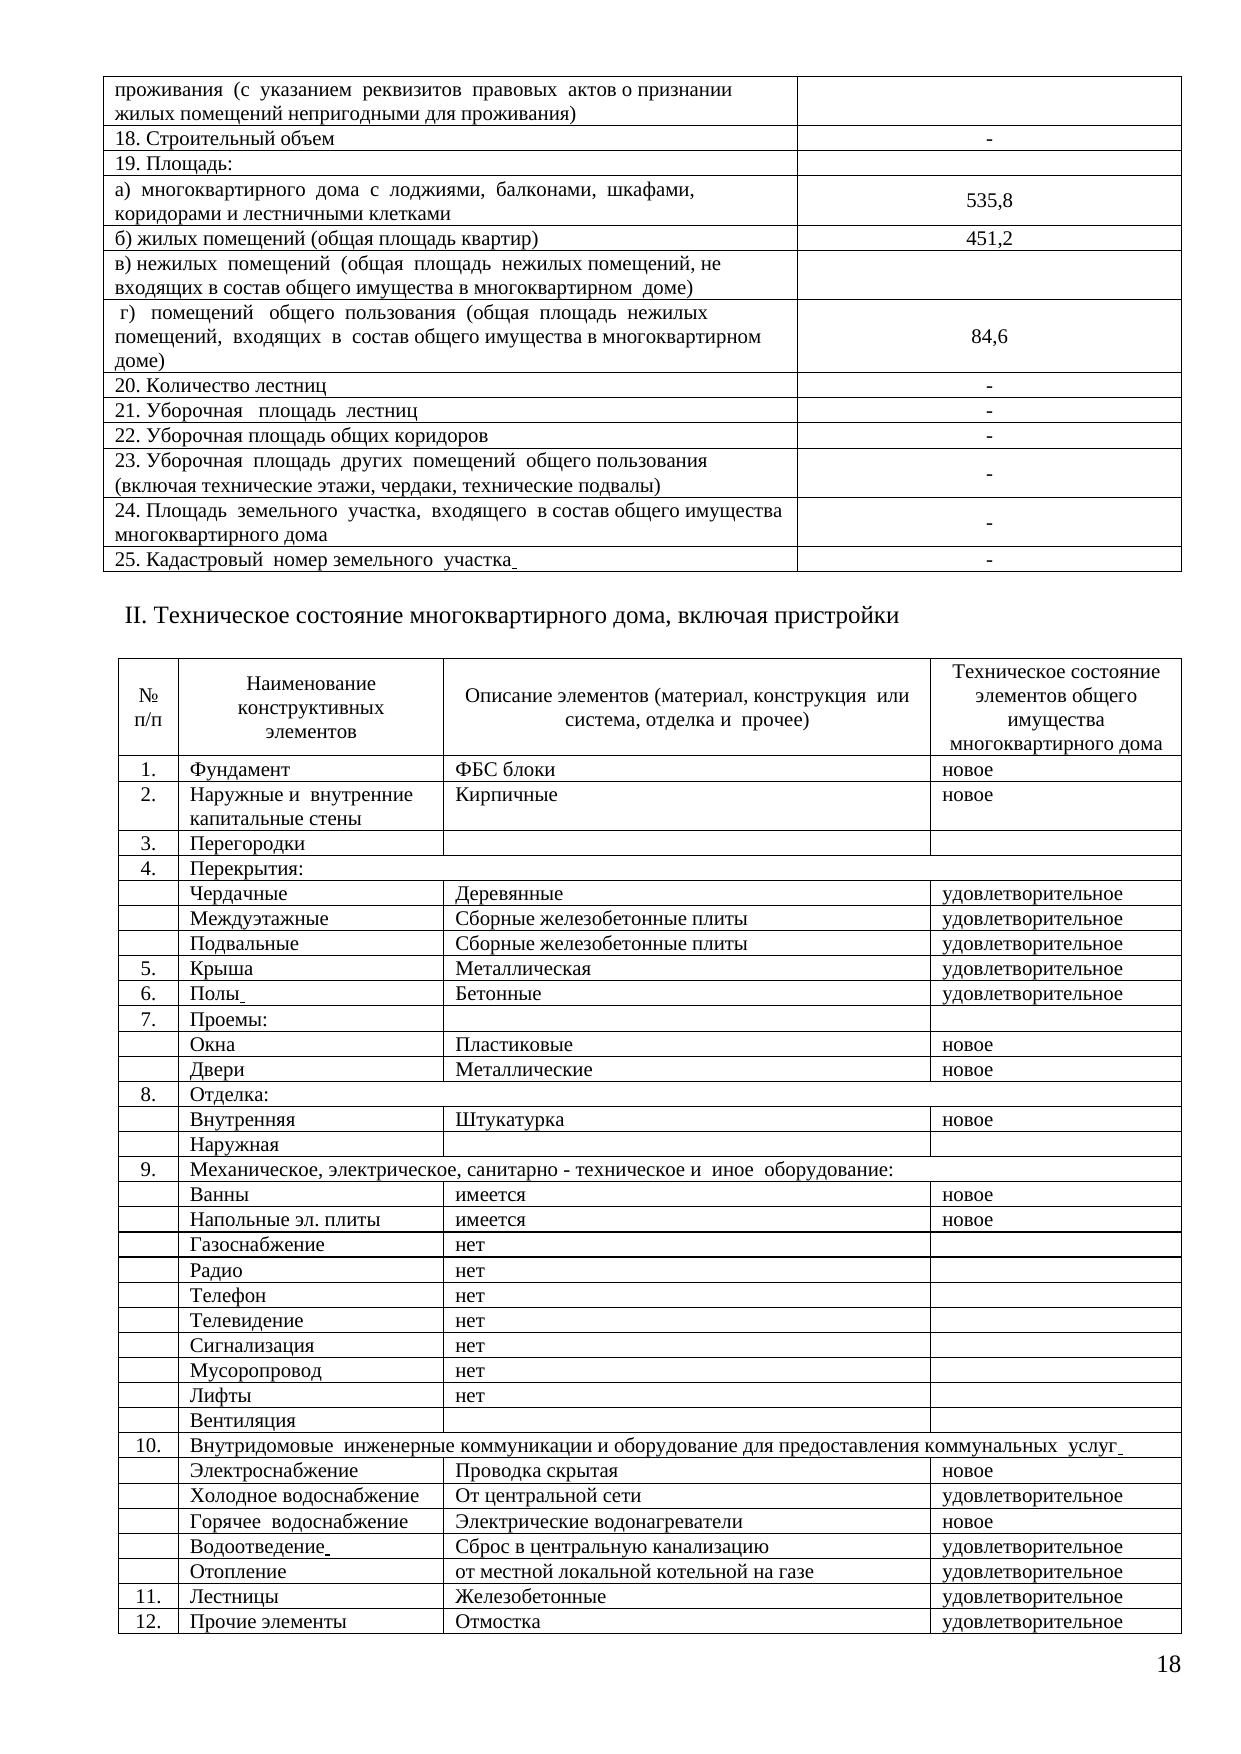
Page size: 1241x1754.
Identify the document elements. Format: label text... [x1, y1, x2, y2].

table_cell [119, 1283, 178, 1307]
table_cell [119, 1233, 178, 1256]
table_cell [119, 1182, 178, 1206]
table_cell От центральной сети [444, 1484, 930, 1507]
table_cell Холодное водоснабжение [179, 1484, 443, 1507]
table_cell [444, 1006, 930, 1031]
table_cell в) нежилых помещений (общая площадь нежилых помещений, не входящих в состав общего имущества в многоквартирном доме) [104, 251, 797, 299]
table_cell новое [931, 782, 1181, 830]
table_cell [931, 1006, 1181, 1031]
table_cell новое [931, 1509, 1181, 1533]
table_cell 9. [119, 1157, 178, 1181]
table_cell Железобетонные [444, 1584, 930, 1608]
table_cell [119, 1107, 178, 1131]
table_cell новое [931, 1458, 1181, 1482]
table_cell 5. [119, 956, 178, 980]
table_cell Радио [179, 1258, 443, 1282]
table_cell имеется [444, 1207, 930, 1231]
table_cell удовлетворительное [931, 1534, 1181, 1558]
table_cell удовлетворительное [931, 881, 1181, 905]
table_cell Телефон [179, 1283, 443, 1307]
table_cell Отопление [179, 1559, 443, 1583]
table_cell Отмостка [444, 1609, 930, 1633]
table_cell Сигнализация [179, 1333, 443, 1357]
table_cell [119, 1132, 178, 1156]
table_cell [119, 1207, 178, 1231]
table_cell 6. [119, 981, 178, 1005]
table_cell [119, 1308, 178, 1332]
table_cell Водоотведение [179, 1534, 443, 1558]
table_cell нет [444, 1358, 930, 1382]
table_cell Перегородки [179, 831, 443, 855]
table_cell нет [444, 1283, 930, 1307]
table_cell [931, 1408, 1181, 1432]
table_cell Металлическая [444, 956, 930, 980]
table_cell Сборные железобетонные плиты [444, 906, 930, 930]
table_cell [119, 1258, 178, 1282]
table_cell 1. [119, 756, 178, 781]
table_cell нет [444, 1383, 930, 1407]
table_cell 24. Площадь земельного участка, входящего в состав общего имущества многоквартирного дома [104, 498, 797, 546]
table_cell 535,8 [798, 176, 1181, 224]
table_cell удовлетворительное [931, 1609, 1181, 1633]
table_cell Фундамент [179, 756, 443, 781]
table_cell [798, 151, 1181, 175]
table_cell Внутренняя [179, 1107, 443, 1131]
table_cell [119, 1559, 178, 1583]
table_cell [119, 881, 178, 905]
table_cell Электроснабжение [179, 1458, 443, 1482]
table_cell имеется [444, 1182, 930, 1206]
table_cell [119, 1509, 178, 1533]
table_cell - [798, 126, 1181, 150]
table_cell [119, 931, 178, 955]
table_cell Сброс в центральную канализацию [444, 1534, 930, 1558]
table_cell 10. [119, 1433, 178, 1457]
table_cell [104, 77, 797, 125]
table_cell от местной локальной котельной на газе [444, 1559, 930, 1583]
table_cell нет [444, 1333, 930, 1357]
table_cell Бетонные [444, 981, 930, 1005]
table_cell Ванны [179, 1182, 443, 1206]
table_cell [119, 1534, 178, 1558]
table_cell нет [444, 1233, 930, 1256]
table_cell удовлетворительное [931, 931, 1181, 955]
table_cell новое [931, 1207, 1181, 1231]
table_header Техническое состояние элементов общего имущества многоквартирного дома [931, 659, 1181, 755]
text II. Техническое состояние многоквартирного дома, включая пристройки [118, 601, 1181, 629]
table_cell 7. [119, 1006, 178, 1031]
table_cell 12. [119, 1609, 178, 1633]
table_cell - [798, 77, 1181, 125]
table_cell удовлетворительное [931, 1559, 1181, 1583]
table_cell Пластиковые [444, 1032, 930, 1056]
table_cell [931, 1358, 1181, 1382]
table_cell Междуэтажные [179, 906, 443, 930]
table_cell Двери [179, 1057, 443, 1081]
table_cell Проводка скрытая [444, 1458, 930, 1482]
table_cell нет [444, 1308, 930, 1332]
table_cell удовлетворительное [931, 956, 1181, 980]
table_cell 21. Уборочная площадь лестниц [104, 398, 797, 422]
table_cell Лифты [179, 1383, 443, 1407]
table_header Наименование конструктивных элементов [179, 659, 443, 755]
table_cell Полы [179, 981, 443, 1005]
table_cell Прочие элементы [179, 1609, 443, 1633]
table_cell [931, 1383, 1181, 1407]
table_cell [931, 831, 1181, 855]
table_cell Наружные и внутренние капитальные стены [179, 782, 443, 830]
table_cell [119, 1484, 178, 1507]
table_cell 25. Кадастровый номер земельного участка [104, 547, 797, 571]
table_cell [119, 1408, 178, 1432]
table_cell Электрические водонагреватели [444, 1509, 930, 1533]
table_cell [444, 831, 930, 855]
table_cell [931, 1308, 1181, 1332]
table_cell - [798, 423, 1181, 447]
table_cell 8. [119, 1082, 178, 1106]
table_cell новое [931, 1107, 1181, 1131]
table_cell - [798, 547, 1181, 571]
table_cell 18. Строительный объем [104, 126, 797, 150]
table_cell Горячее водоснабжение [179, 1509, 443, 1533]
table_cell Деревянные [444, 881, 930, 905]
table_cell Сборные железобетонные плиты [444, 931, 930, 955]
table_cell [119, 1032, 178, 1056]
table_cell Проемы: [179, 1006, 443, 1031]
table_cell 19. Площадь: [104, 151, 797, 175]
table_cell [119, 1333, 178, 1357]
table_cell Крыша [179, 956, 443, 980]
table_cell 84,6 [798, 300, 1181, 372]
table_cell удовлетворительное [931, 981, 1181, 1005]
table_cell [119, 1358, 178, 1382]
table_cell Кирпичные [444, 782, 930, 830]
table_cell новое [931, 756, 1181, 781]
table_cell 11. [119, 1584, 178, 1608]
table_cell ФБС блоки [444, 756, 930, 781]
table_cell 22. Уборочная площадь общих коридоров [104, 423, 797, 447]
table_cell Лестницы [179, 1584, 443, 1608]
table_header № п/п [119, 659, 178, 755]
table_cell - [798, 398, 1181, 422]
table_cell Механическое, электрическое, санитарно - техническое и иное оборудование: [179, 1157, 1181, 1181]
table_cell 20. Количество лестниц [104, 373, 797, 397]
table_cell удовлетворительное [931, 906, 1181, 930]
table_cell новое [931, 1182, 1181, 1206]
table_cell Газоснабжение [179, 1233, 443, 1256]
table_cell нет [444, 1258, 930, 1282]
table_cell 4. [119, 856, 178, 880]
table_cell [931, 1233, 1181, 1256]
table_cell Мусоропровод [179, 1358, 443, 1382]
table_cell б) жилых помещений (общая площадь квартир) [104, 226, 797, 250]
table_cell 23. Уборочная площадь других помещений общего пользования (включая технические этажи, чердаки, технические подвалы) [104, 449, 797, 497]
table_header Описание элементов (материал, конструкция или система, отделка и прочее) [444, 659, 930, 755]
table_cell [119, 1458, 178, 1482]
table_cell Вентиляция [179, 1408, 443, 1432]
table_cell Металлические [444, 1057, 930, 1081]
table_cell Чердачные [179, 881, 443, 905]
table_cell [931, 1283, 1181, 1307]
table_cell Напольные эл. плиты [179, 1207, 443, 1231]
table_cell Телевидение [179, 1308, 443, 1332]
table_cell Отделка: [179, 1082, 1181, 1106]
table_cell 451,2 [798, 226, 1181, 250]
table_cell - [798, 373, 1181, 397]
table_cell Штукатурка [444, 1107, 930, 1131]
table_cell удовлетворительное [931, 1584, 1181, 1608]
table_cell [931, 1132, 1181, 1156]
table_cell Наружная [179, 1132, 443, 1156]
table_cell - [798, 449, 1181, 497]
table_cell [444, 1132, 930, 1156]
table_cell Окна [179, 1032, 443, 1056]
table_cell г) помещений общего пользования (общая площадь нежилых помещений, входящих в состав общего имущества в многоквартирном доме) [104, 300, 797, 372]
table_cell [931, 1333, 1181, 1357]
table_cell новое [931, 1032, 1181, 1056]
table_cell Перекрытия: [179, 856, 1181, 880]
table_cell [798, 251, 1181, 299]
table_cell новое [931, 1057, 1181, 1081]
table_cell [119, 906, 178, 930]
table_cell Внутридомовые инженерные коммуникации и оборудование для предоставления коммунальных услуг [179, 1433, 1181, 1457]
table_cell [119, 1383, 178, 1407]
table_cell - [798, 498, 1181, 546]
table_cell а) многоквартирного дома с лоджиями, балконами, шкафами, коридорами и лестничными клетками [104, 176, 797, 224]
table_cell [444, 1408, 930, 1432]
table_cell Подвальные [179, 931, 443, 955]
table_cell 3. [119, 831, 178, 855]
table_cell [931, 1258, 1181, 1282]
table_cell [119, 1057, 178, 1081]
table_cell 2. [119, 782, 178, 830]
table_cell удовлетворительное [931, 1484, 1181, 1507]
